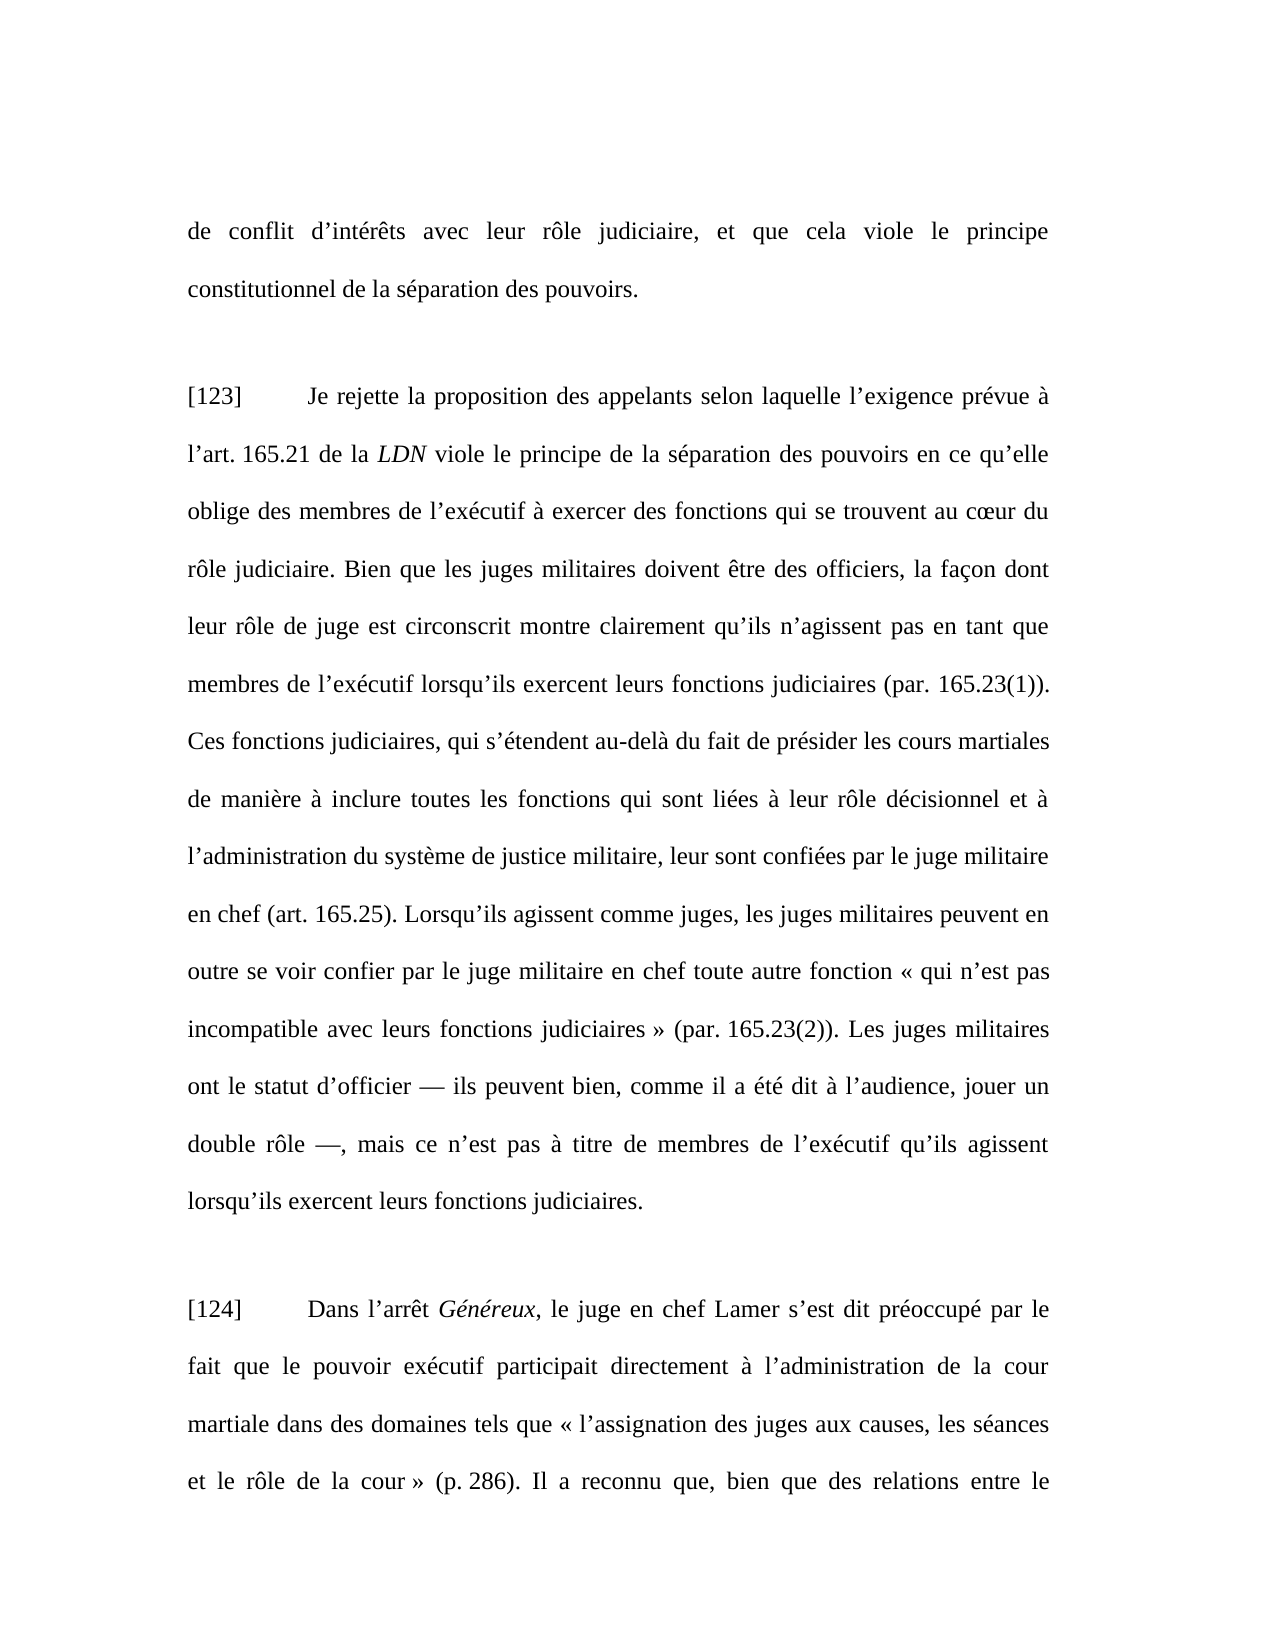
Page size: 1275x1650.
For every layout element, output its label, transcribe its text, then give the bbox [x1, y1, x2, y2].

text Je rejette la proposition des appelants selon laquelle l’exigence prévue à l’art. 165.21 de la LDN viole le principe de la séparation des pouvoirs en ce qu’elle oblige des membres de l’exécutif à exercer des fonctions qui se trouvent au cœur du rôle judiciaire. Bien que les juges militaires doivent être des officiers, la façon dont leur rôle de juge est circonscrit montre clairement qu’ils n’agissent pas en tant que membres de l’exécutif lorsqu’ils exercent leurs fonctions judiciaires (par. 165.23(1)). Ces fonctions judiciaires, qui s’étendent au-delà du fait de présider les cours martiales de manière à inclure toutes les fonctions qui sont liées à leur rôle décisionnel et à l’administration du système de justice militaire, leur sont confiées par le juge militaire en chef (art. 165.25). Lorsqu’ils agissent comme juges, les juges militaires peuvent en outre se voir confier par le juge militaire en chef toute autre fonction « qui n’est pas incompatible avec leurs fonctions judiciaires » (par. 165.23(2)). Les juges militaires ont le statut d’officier — ils peuvent bien, comme il a été dit à l’audience, jouer un double rôle —, mais ce n’est pas à titre de membres de l’exécutif qu’ils agissent lorsqu’ils exercent leurs fonctions judiciaires. [187, 381, 1050, 1215]
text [187, 1294, 1050, 1495]
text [187, 216, 1050, 303]
